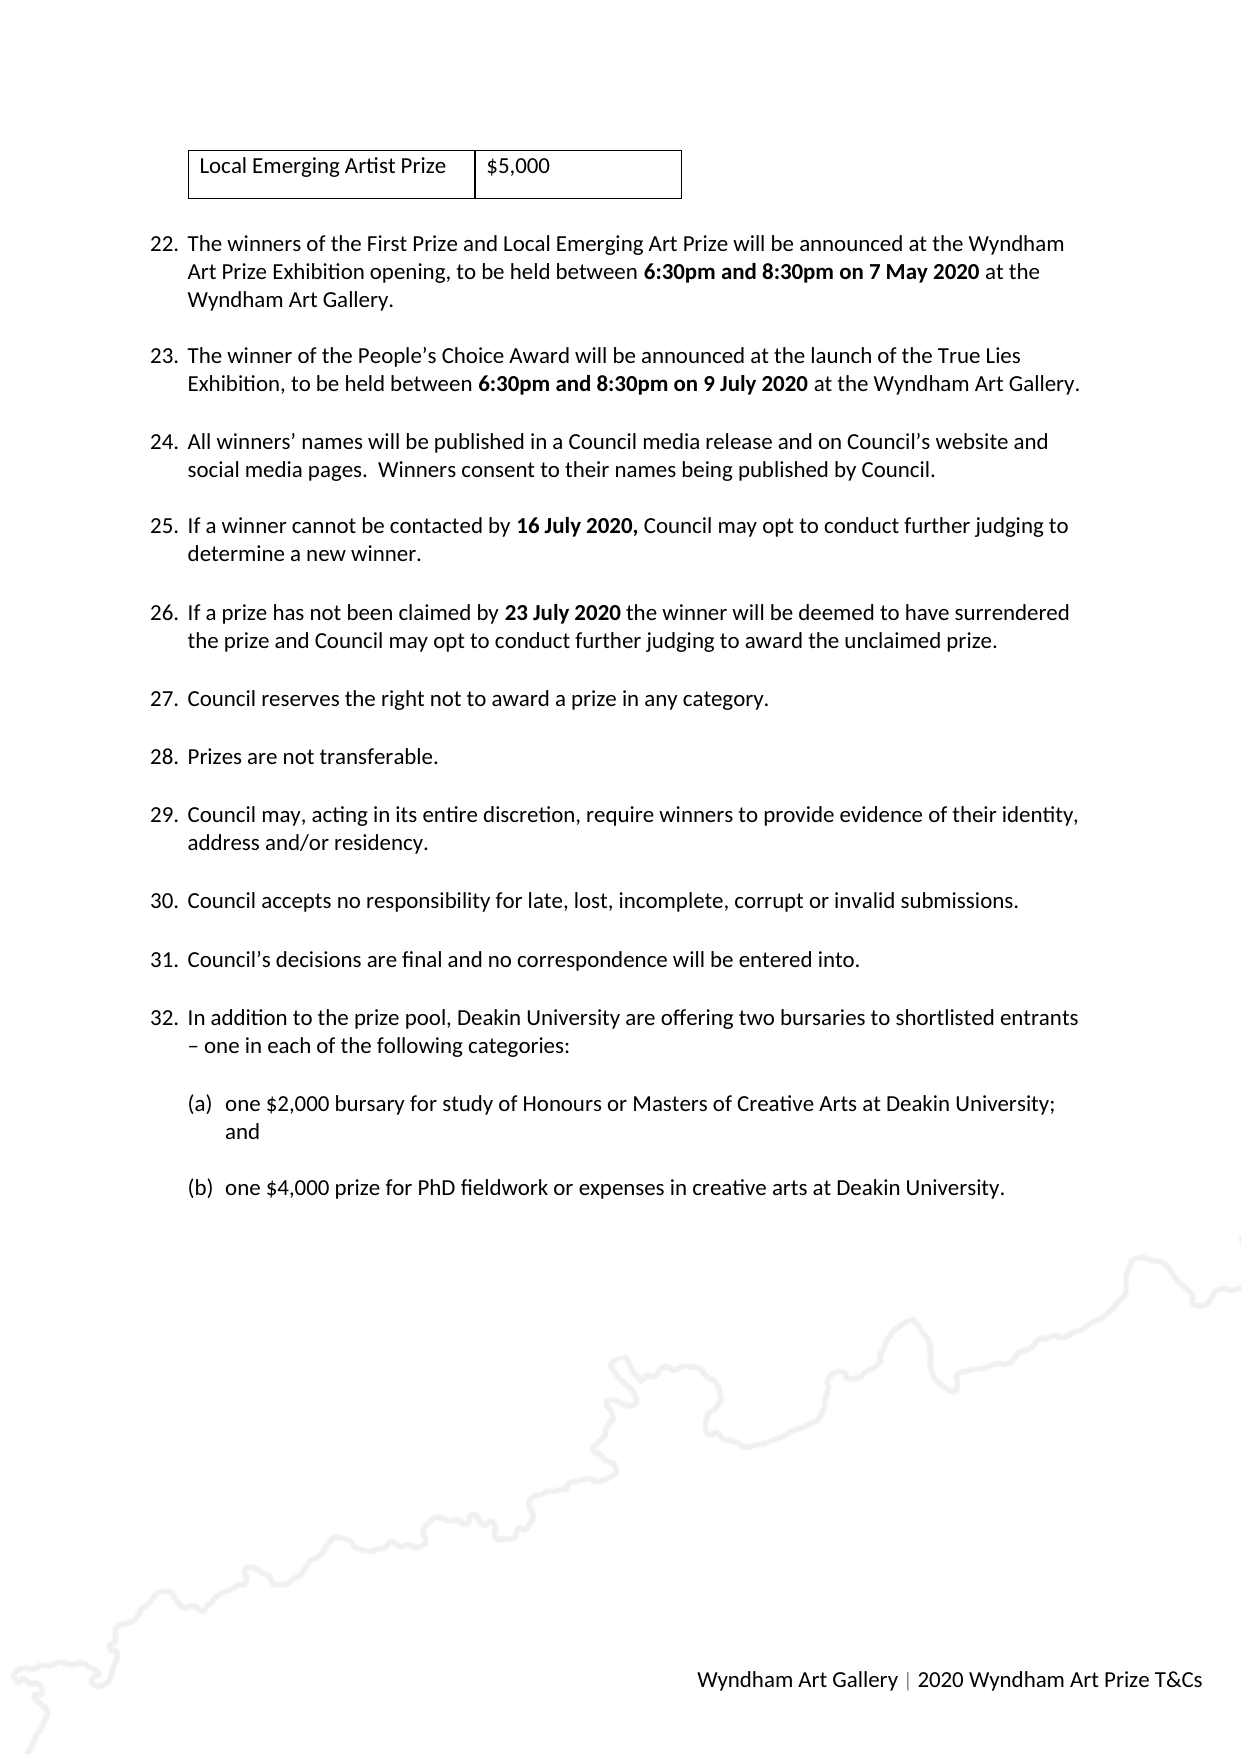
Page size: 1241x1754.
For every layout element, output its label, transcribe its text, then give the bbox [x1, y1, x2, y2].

list In addition to the prize pool, Deakin University are offering two bursaries to shortlisted entrants – one in each of the following categories: [150, 1003, 1090, 1059]
list The winners of the First Prize and Local Emerging Art Prize will be announced at the Wyndham Art Prize Exhibition opening, to be held between 6:30pm and 8:30pm on 7 May 2020 at the Wyndham Art Gallery. [150, 229, 1090, 313]
list Council reserves the right not to award a prize in any category. [150, 684, 1090, 712]
list Council may, acting in its entire discretion, require winners to provide evidence of their identity, address and/or residency. [150, 800, 1090, 856]
list Council accepts no responsibility for late, lost, incomplete, corrupt or invalid submissions. [150, 887, 1090, 915]
list The winner of the People’s Choice Award will be announced at the launch of the True Lies Exhibition, to be held between 6:30pm and 8:30pm on 9 July 2020 at the Wyndham Art Gallery. [150, 341, 1090, 397]
list one $4,000 prize for PhD fieldwork or expenses in creative arts at Deakin University. [187, 1173, 1090, 1201]
list All winners’ names will be published in a Council media release and on Council’s website and social media pages. Winners consent to their names being published by Council. [150, 427, 1090, 483]
table_cell Local Emerging Artist Prize [189, 151, 474, 198]
list Council’s decisions are final and no correspondence will be entered into. [150, 945, 1090, 973]
table_cell $5,000 [476, 151, 681, 198]
list one $2,000 bursary for study of Honours or Masters of Creative Arts at Deakin University; and [187, 1089, 1090, 1145]
list If a winner cannot be contacted by 16 July 2020, Council may opt to conduct further judging to determine a new winner. [150, 511, 1090, 567]
list If a prize has not been claimed by 23 July 2020 the winner will be deemed to have surrendered the prize and Council may opt to conduct further judging to award the unclaimed prize. [150, 598, 1090, 654]
list Prizes are not transferable. [150, 742, 1090, 770]
